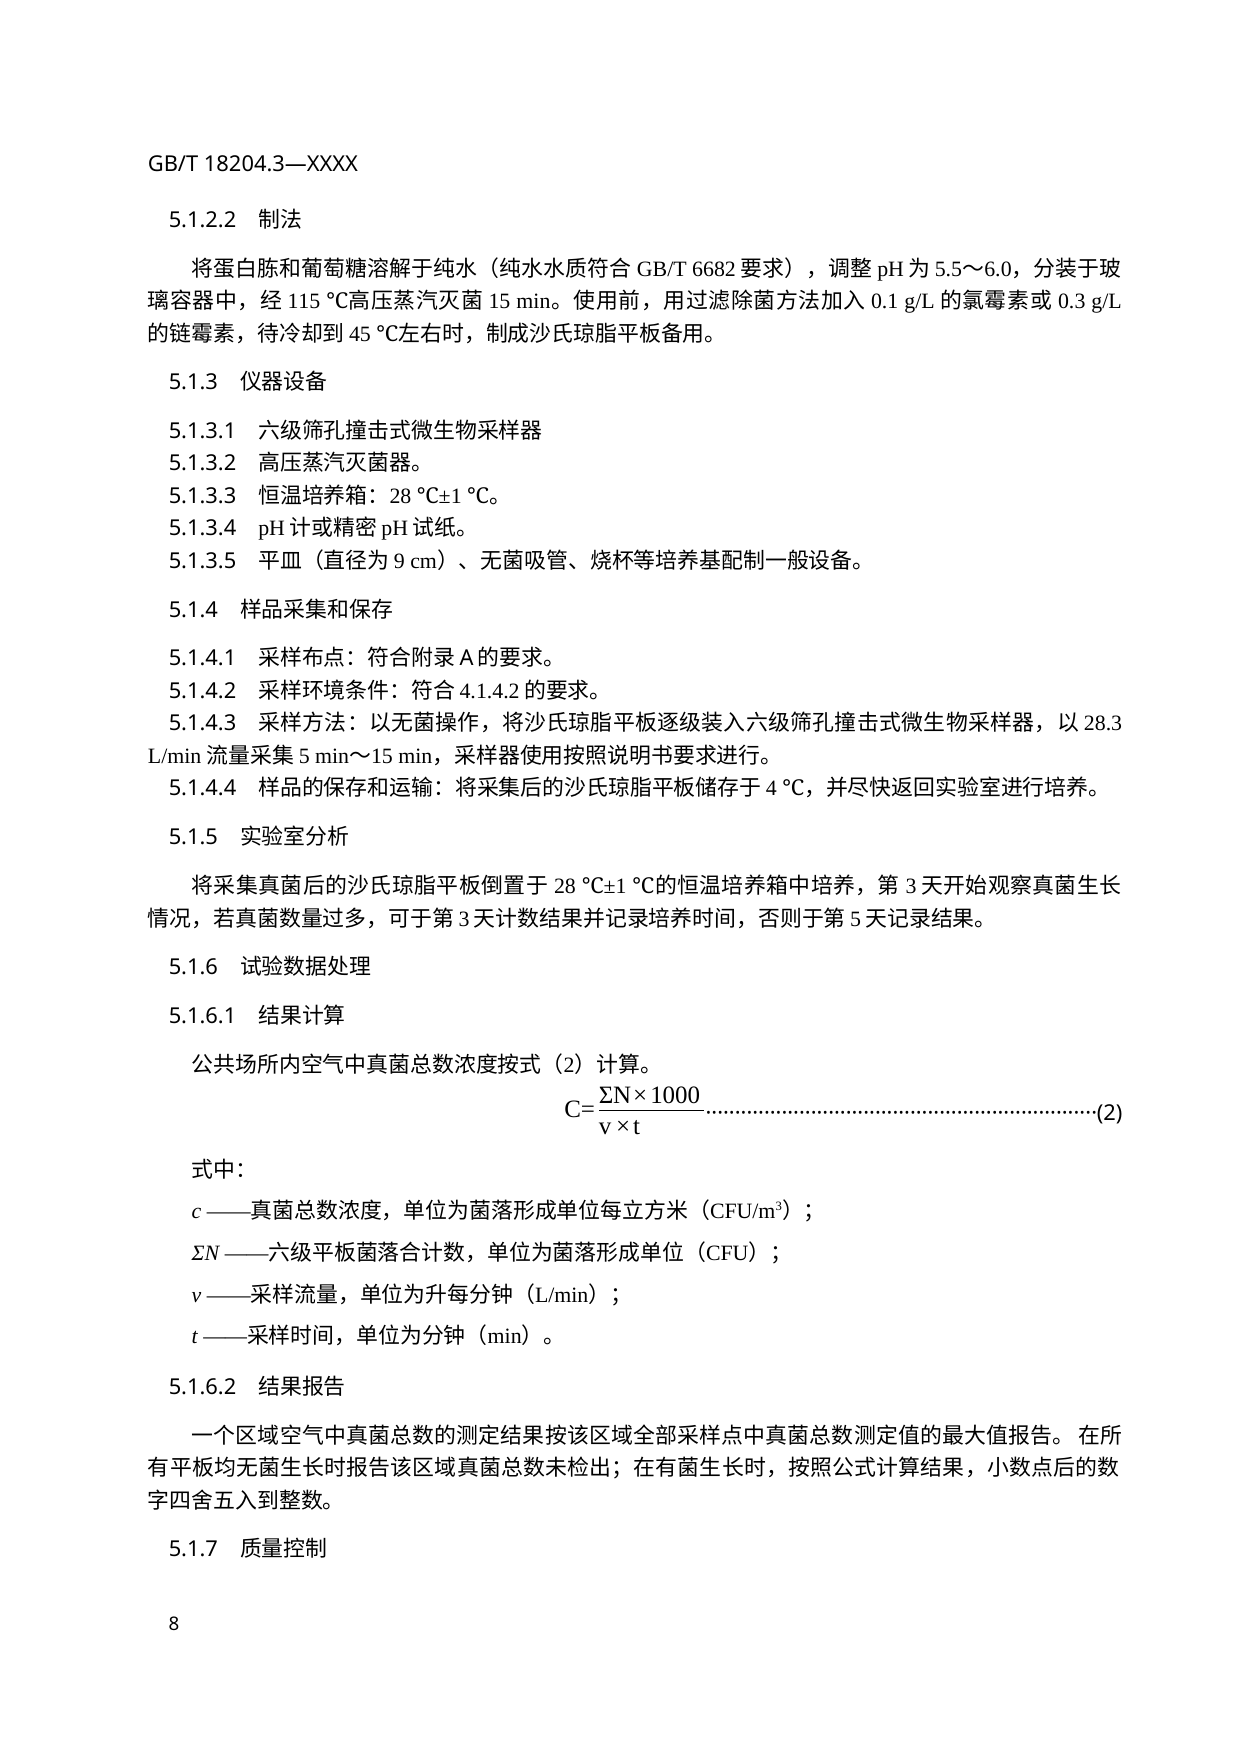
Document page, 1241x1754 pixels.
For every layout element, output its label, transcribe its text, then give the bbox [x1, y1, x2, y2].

text 将采集真菌后的沙氏琼脂平板倒置于28 ℃±1 ℃的恒温培养箱中培养，第3天开始观察真菌生长情况，若真菌数量过多，可于第3天计数结果并记录培养时间，否则于第5天记录结果。 [148, 868, 1122, 933]
text 样品的保存和运输：将采集后的沙氏琼脂平板储存于4 ℃，并尽快返回实验室进行培养。 [148, 770, 1122, 803]
text 仪器设备 [148, 364, 1122, 396]
text 结果报告 [148, 1368, 1122, 1401]
text 试验数据处理 [148, 949, 1122, 981]
text 平皿（直径为9 cm）、无菌吸管、烧杯等培养基配制一般设备。 [148, 543, 1122, 575]
text 采样环境条件：符合4.1.4.2的要求。 [148, 673, 1122, 705]
text 恒温培养箱：28 ℃±1 ℃。 [148, 478, 1122, 510]
text 六级筛孔撞击式微生物采样器 [148, 413, 1122, 445]
text t ——采样时间，单位为分钟（min）。 [148, 1311, 1122, 1352]
text 一个区域空气中真菌总数的测定结果按该区域全部采样点中真菌总数测定值的最大值报告。在所有平板均无菌生长时报告该区域真菌总数未检出；在有菌生长时，按照公式计算结果，小数点后的数字四舍五入到整数。 [148, 1417, 1122, 1515]
text 式中： [148, 1144, 1122, 1186]
text 采样方法：以无菌操作，将沙氏琼脂平板逐级装入六级筛孔撞击式微生物采样器，以28.3 L/min 流量采集5 min～15 min，采样器使用按照说明书要求进行。 [148, 705, 1122, 770]
text ΣN ——六级平板菌落合计数，单位为菌落形成单位（CFU）； [148, 1227, 1122, 1269]
text 结果计算 [148, 998, 1122, 1030]
text 制法 [148, 201, 1122, 234]
text pH计或精密pH试纸。 [148, 510, 1122, 543]
text 公共场所内空气中真菌总数浓度按式（2）计算。 [148, 1046, 1122, 1079]
text 将蛋白胨和葡萄糖溶解于纯水（纯水水质符合GB/T 6682要求），调整pH为5.5～6.0，分装于玻璃容器中，经115 ℃高压蒸汽灭菌15 min。使用前，用过滤除菌方法加入0.1 g/L的氯霉素或 0.3 g/L的链霉素，待冷却到45 ℃左右时，制成沙氏琼脂平板备用。 [148, 250, 1122, 348]
text (2) [148, 1079, 1122, 1144]
text 实验室分析 [148, 819, 1122, 851]
text 样品采集和保存 [148, 591, 1122, 624]
text 采样布点：符合附录A的要求。 [148, 640, 1122, 673]
text 质量控制 [148, 1531, 1122, 1563]
text v ——采样流量，单位为升每分钟（L/min）； [148, 1269, 1122, 1311]
text c ——真菌总数浓度，单位为菌落形成单位每立方米（CFU/m3）； [148, 1186, 1122, 1227]
text 高压蒸汽灭菌器。 [148, 445, 1122, 478]
